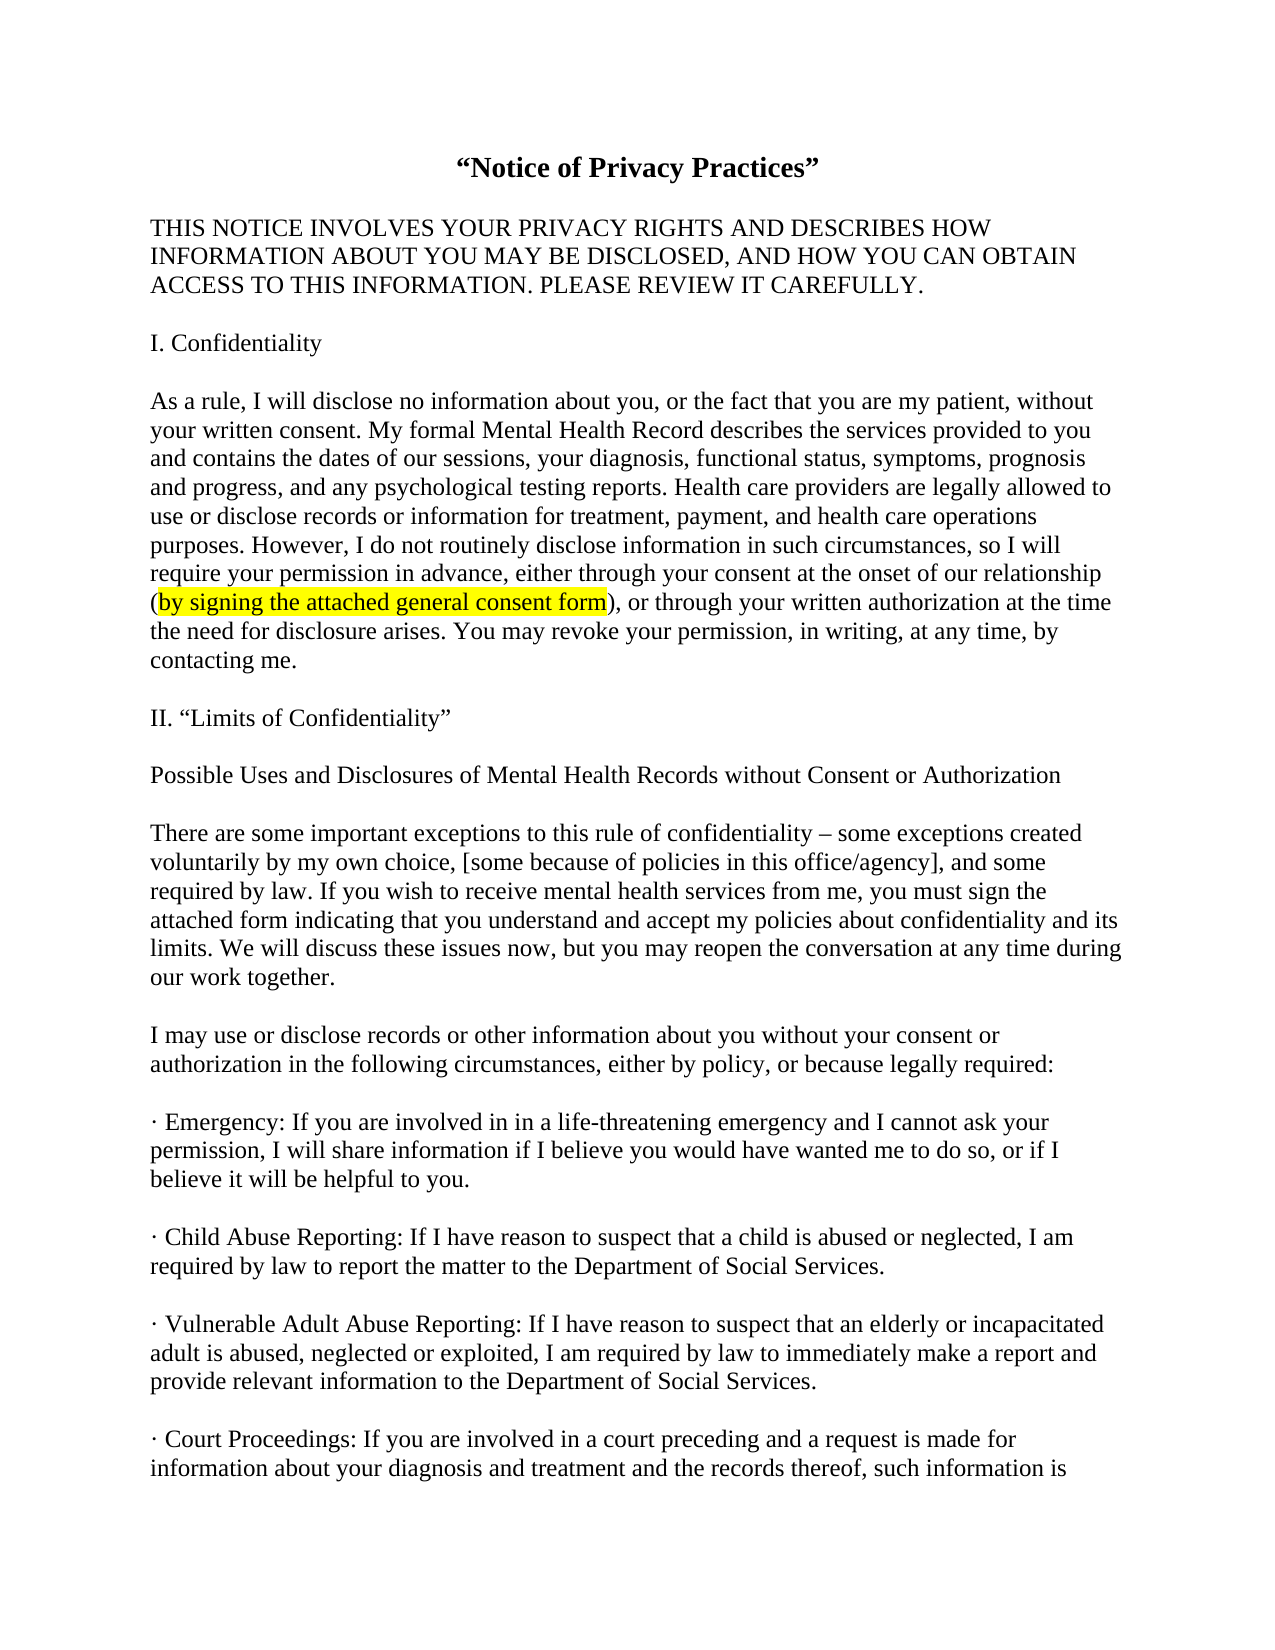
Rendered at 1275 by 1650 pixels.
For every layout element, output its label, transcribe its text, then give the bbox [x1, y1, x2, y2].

text · Vulnerable Adult Abuse Reporting: If I have reason to suspect that an elderly or incapacitated adult is abused, neglected or exploited, I am required by law to immediately make a report and provide relevant information to the Department of Social Services. [150, 1309, 1125, 1395]
text “Notice of Privacy Practices” [150, 150, 1125, 183]
text · Emergency: If you are involved in in a life-threatening emergency and I cannot ask your permission, I will share information if I believe you would have wanted me to do so, or if I believe it will be helpful to you. [150, 1107, 1125, 1193]
text I. Confidentiality [150, 328, 1125, 357]
text Possible Uses and Disclosures of Mental Health Records without Consent or Authorization [150, 761, 1125, 789]
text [150, 1424, 1125, 1482]
text · Child Abuse Reporting: If I have reason to suspect that a child is abused or neglected, I am required by law to report the matter to the Department of Social Services. [150, 1222, 1125, 1280]
text There are some important exceptions to this rule of confidentiality – some exceptions created voluntarily by my own choice, [some because of policies in this office/agency], and some required by law. If you wish to receive mental health services from me, you must sign the attached form indicating that you understand and accept my policies about confidentiality and its limits. We will discuss these issues now, but you may reopen the conversation at any time during our work together. [150, 818, 1125, 991]
text I may use or disclose records or other information about you without your consent or authorization in the following circumstances, either by policy, or because legally required: [150, 1020, 1125, 1078]
text II. “Limits of Confidentiality” [150, 703, 1125, 731]
text As a rule, I will disclose no information about you, or the fact that you are my patient, without your written consent. My formal Mental Health Record describes the services provided to you and contains the dates of our sessions, your diagnosis, functional status, symptoms, prognosis and progress, and any psychological testing reports. Health care providers are legally allowed to use or disclose records or information for treatment, payment, and health care operations purposes. However, I do not routinely disclose information in such circumstances, so I will require your permission in advance, either through your consent at the onset of our relationship (by signing the attached general consent form), or through your written authorization at the time the need for disclosure arises. You may revoke your permission, in writing, at any time, by contacting me. [150, 386, 1125, 673]
text THIS NOTICE INVOLVES YOUR PRIVACY RIGHTS AND DESCRIBES HOW INFORMATION ABOUT YOU MAY BE DISCLOSED, AND HOW YOU CAN OBTAIN ACCESS TO THIS INFORMATION. PLEASE REVIEW IT CAREFULLY. [150, 213, 1125, 299]
